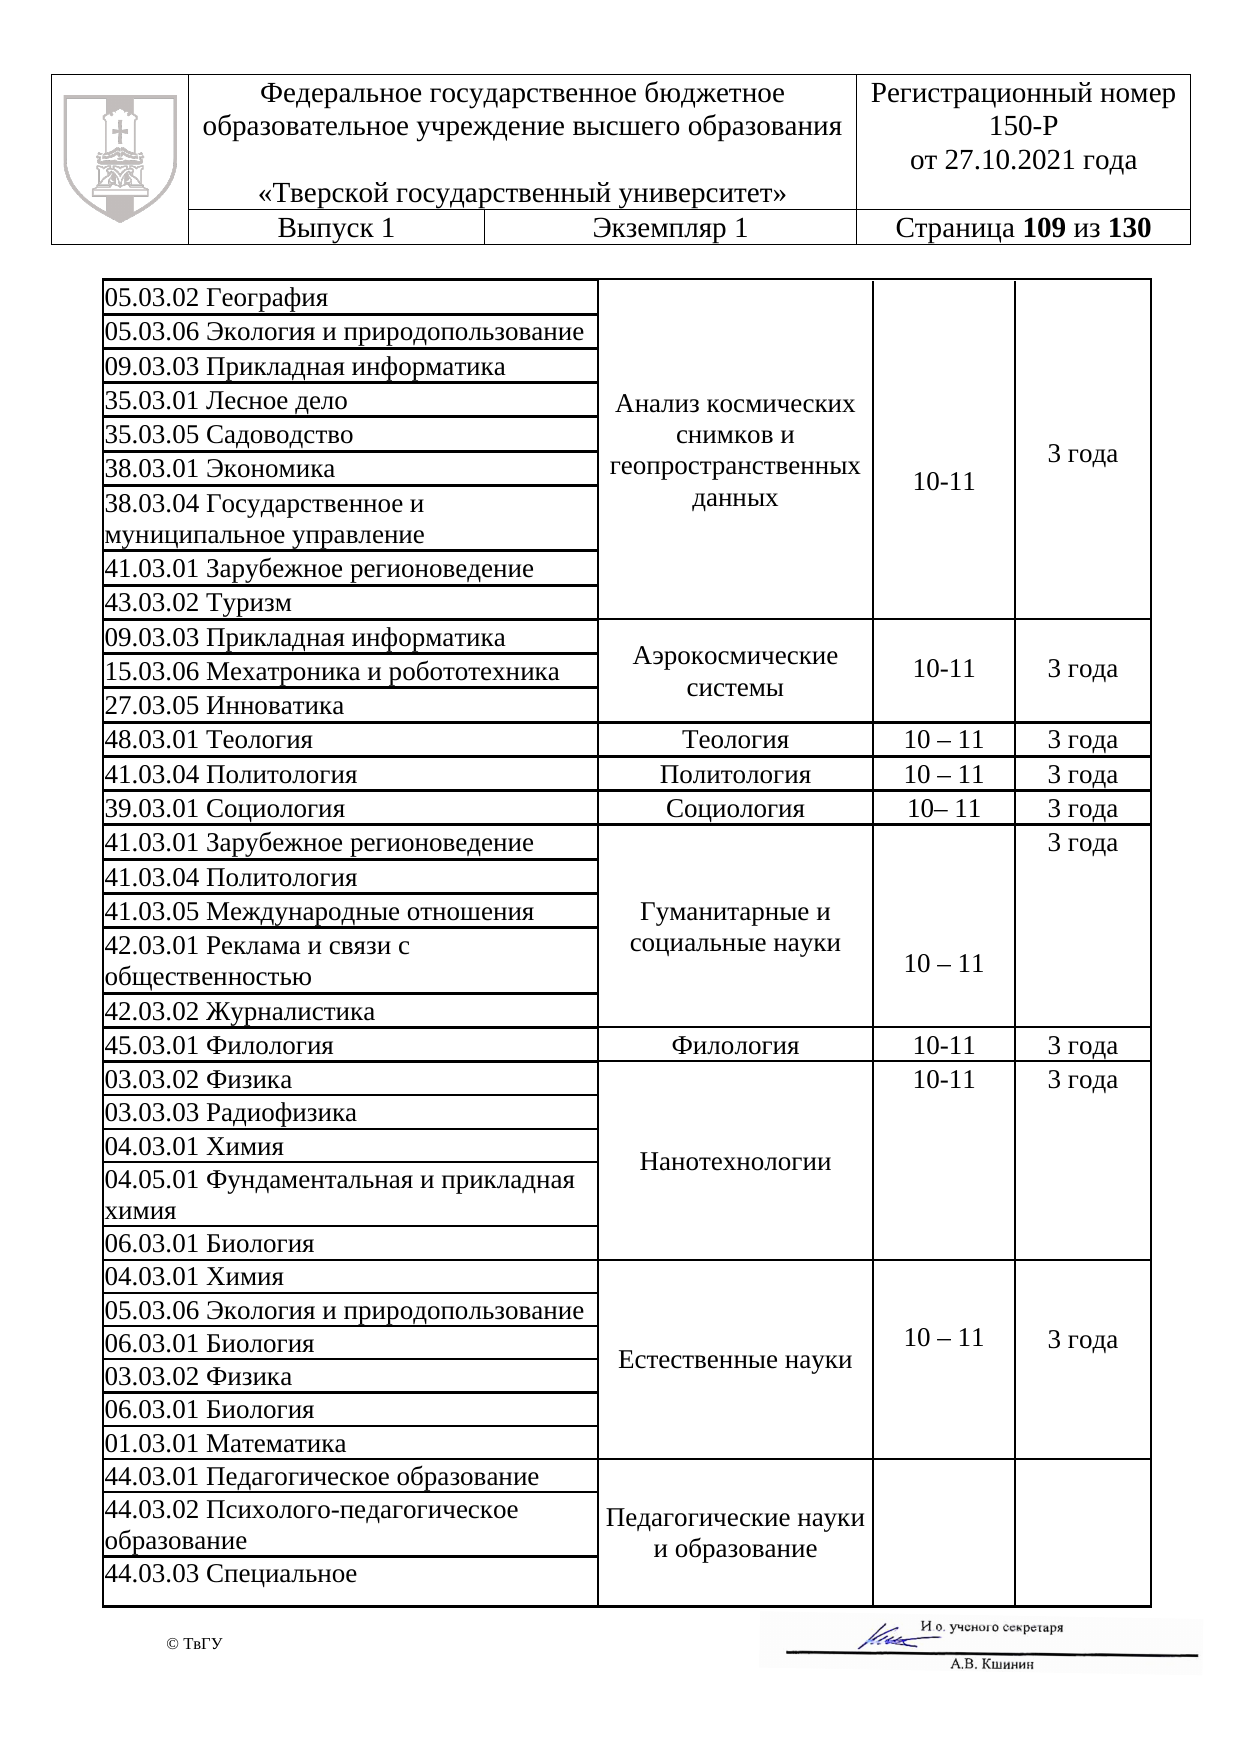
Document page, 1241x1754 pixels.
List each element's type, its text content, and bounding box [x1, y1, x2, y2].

table_cell 41.03.01 Зарубежное регионоведение [104, 552, 597, 583]
table_cell 04.03.01 Химия [104, 1130, 597, 1161]
table_cell 09.03.03 Прикладная информатика [104, 350, 597, 381]
table_cell 10 – 11 [874, 758, 1014, 789]
table_cell 3 года [1016, 1028, 1150, 1060]
table_cell 10 – 11 [874, 826, 1014, 1026]
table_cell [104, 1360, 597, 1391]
table_cell 38.03.01 Экономика [104, 453, 597, 484]
table_cell 48.03.01 Теология [104, 724, 597, 755]
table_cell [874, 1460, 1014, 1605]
picture [759, 1611, 1204, 1676]
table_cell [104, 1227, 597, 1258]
table_cell 10-11 [874, 620, 1014, 721]
table_cell 3 года [1016, 826, 1150, 1026]
table_cell 04.05.01 Фундаментальная и прикладная химия [104, 1163, 597, 1225]
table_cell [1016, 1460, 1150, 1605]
table_cell 43.03.02 Туризм [104, 587, 597, 618]
table_cell Аэрокосмические системы [599, 620, 872, 721]
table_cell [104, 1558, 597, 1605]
table_cell Филология [599, 1028, 872, 1060]
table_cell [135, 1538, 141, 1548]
table_cell 41.03.01 Зарубежное регионоведение [104, 826, 597, 858]
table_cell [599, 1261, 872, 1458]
table_cell 10 – 11 [874, 724, 1014, 755]
table_cell 10– 11 [874, 792, 1014, 823]
table_cell 03.03.02 Физика [104, 1063, 597, 1094]
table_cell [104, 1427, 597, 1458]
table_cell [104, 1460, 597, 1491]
table_cell 3 года [1016, 792, 1150, 823]
table_cell 05.03.06 Экология и природопользование [104, 316, 597, 347]
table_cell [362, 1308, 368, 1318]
table_cell 10-11 [874, 1028, 1014, 1060]
table_cell 03.03.03 Радиофизика [104, 1096, 597, 1128]
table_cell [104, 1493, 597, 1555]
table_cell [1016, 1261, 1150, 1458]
table_cell 09.03.03 Прикладная информатика [104, 621, 597, 652]
table_cell 41.03.04 Политология [104, 861, 597, 892]
table_cell Теология [599, 724, 872, 755]
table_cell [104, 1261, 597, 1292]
table_cell 35.03.05 Садоводство [104, 418, 597, 449]
table_cell 3 года [1016, 724, 1150, 755]
table_cell 10-11 [874, 1062, 1014, 1258]
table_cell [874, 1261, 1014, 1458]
table_cell Политология [599, 758, 872, 789]
table_cell 3 года [1016, 758, 1150, 789]
table_cell 27.03.05 Инноватика [104, 689, 597, 721]
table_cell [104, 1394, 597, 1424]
table_cell 42.03.02 Журналистика [104, 995, 597, 1026]
table_header 10-11 [873, 280, 1015, 618]
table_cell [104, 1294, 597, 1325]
table_cell Социология [599, 792, 872, 823]
table_cell Нанотехнологии [599, 1062, 872, 1258]
table_cell 39.03.01 Социология [104, 792, 597, 823]
table_cell 41.03.05 Международные отношения [104, 895, 597, 926]
table_cell Гуманитарные и социальные науки [599, 826, 872, 1026]
table_cell 15.03.06 Мехатроника и робототехника [104, 655, 597, 686]
table_header 3 года [1015, 280, 1150, 618]
table_cell 35.03.01 Лесное дело [104, 384, 597, 415]
table_header 05.03.02 География [104, 281, 597, 312]
table_cell 38.03.04 Государственное и муниципальное управление [104, 487, 597, 549]
table_cell 41.03.04 Политология [104, 758, 597, 789]
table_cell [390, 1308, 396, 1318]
table_cell 42.03.01 Реклама и связи с общественностью [104, 929, 597, 992]
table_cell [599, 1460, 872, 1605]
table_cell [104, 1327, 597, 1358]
table_cell 3 года [1016, 1062, 1150, 1258]
table_header Анализ космических снимков и геопространственных данных [599, 280, 873, 618]
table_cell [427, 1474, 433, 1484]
table_cell 45.03.01 Филология [104, 1029, 597, 1060]
picture [63, 95, 177, 223]
table_cell 3 года [1016, 620, 1150, 721]
